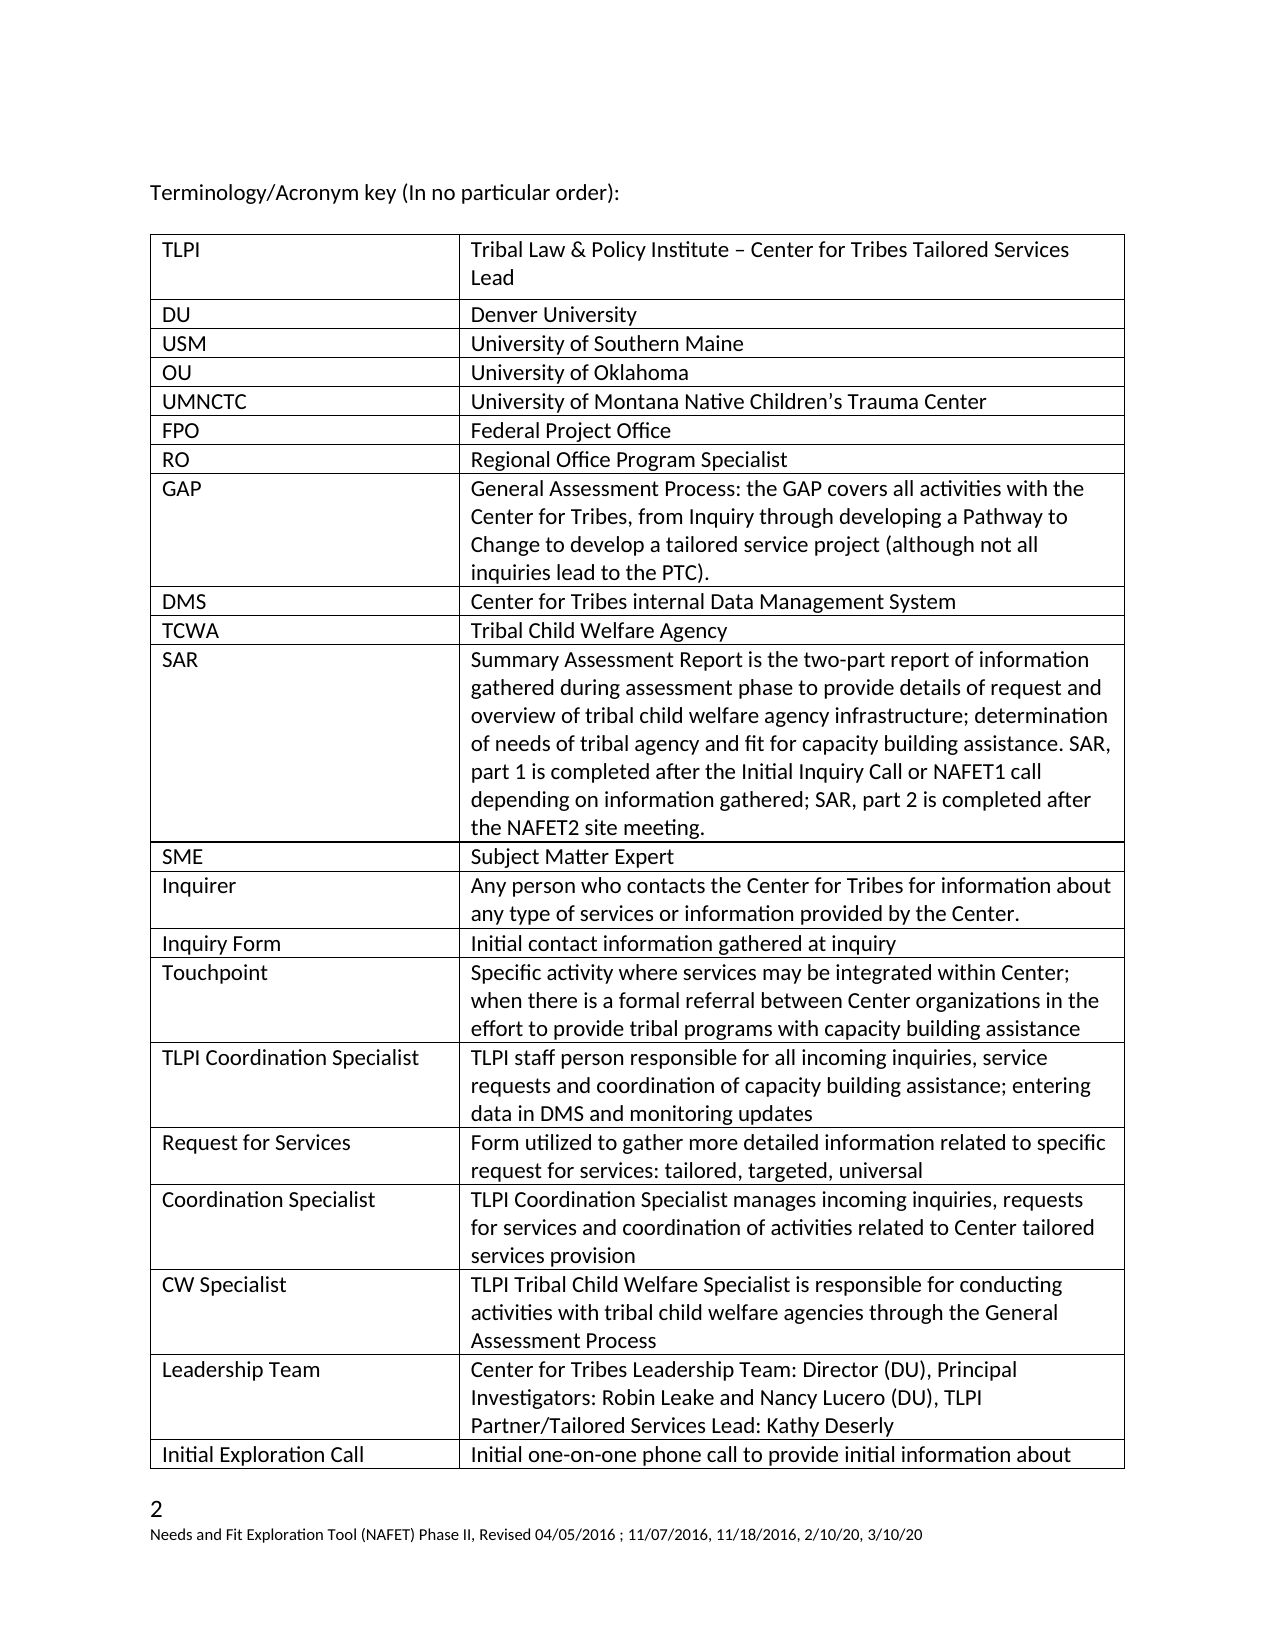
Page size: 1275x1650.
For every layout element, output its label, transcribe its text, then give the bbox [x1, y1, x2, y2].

table_cell TLPI Coordination Specialist [151, 1043, 459, 1127]
table_cell DMS [151, 587, 459, 615]
table_cell Initial contact information gathered at inquiry [460, 929, 1124, 957]
table_cell Tribal Child Welfare Agency [460, 616, 1124, 644]
table_cell Any person who contacts the Center for Tribes for information about any type of services or information provided by the Center. [460, 872, 1124, 928]
table_cell OU [151, 358, 459, 386]
table_cell Inquirer [151, 872, 459, 928]
table_cell Inquiry Form [151, 929, 459, 957]
table_cell Federal Project Office [460, 416, 1124, 444]
table_cell Center for Tribes internal Data Management System [460, 587, 1124, 615]
table_cell FPO [151, 416, 459, 444]
table_cell TLPI staff person responsible for all incoming inquiries, service requests and coordination of capacity building assistance; entering data in DMS and monitoring updates [460, 1043, 1124, 1127]
table_cell Center for Tribes Leadership Team: Director (DU), Principal Investigators: Robin Leake and Nancy Lucero (DU), TLPI Partner/Tailored Services Lead: Kathy Deserly [460, 1355, 1124, 1439]
table_cell Regional Office Program Specialist [460, 445, 1124, 473]
table_cell Denver University [460, 300, 1124, 328]
table_cell SAR [151, 645, 459, 841]
table_cell Request for Services [151, 1128, 459, 1184]
table_cell TCWA [151, 616, 459, 644]
table_cell Summary Assessment Report is the two-part report of information gathered during assessment phase to provide details of request and overview of tribal child welfare agency infrastructure; determination of needs of tribal agency and fit for capacity building assistance. SAR, part 1 is completed after the Initial Inquiry Call or NAFET1 call depending on information gathered; SAR, part 2 is completed after the NAFET2 site meeting. [460, 645, 1124, 841]
table_cell RO [151, 445, 459, 473]
table_cell UMNCTC [151, 387, 459, 415]
table_cell TLPI Coordination Specialist manages incoming inquiries, requests for services and coordination of activities related to Center tailored services provision [460, 1185, 1124, 1269]
table_cell Leadership Team [151, 1355, 459, 1439]
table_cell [151, 1440, 459, 1468]
table_cell University of Oklahoma [460, 358, 1124, 386]
table_cell Touchpoint [151, 958, 459, 1042]
text Terminology/Acronym key (In no particular order): [150, 178, 1125, 206]
table_cell Specific activity where services may be integrated within Center; when there is a formal referral between Center organizations in the effort to provide tribal programs with capacity building assistance [460, 958, 1124, 1042]
table_cell USM [151, 329, 459, 357]
table_header TLPI [151, 235, 459, 299]
table_cell Coordination Specialist [151, 1185, 459, 1269]
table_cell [460, 1440, 1124, 1468]
table_cell SME [151, 843, 459, 871]
table_cell University of Southern Maine [460, 329, 1124, 357]
table_cell General Assessment Process: the GAP covers all activities with the Center for Tribes, from Inquiry through developing a Pathway to Change to develop a tailored service project (although not all inquiries lead to the PTC). [460, 474, 1124, 586]
table_cell University of Montana Native Children’s Trauma Center [460, 387, 1124, 415]
table_cell CW Specialist [151, 1270, 459, 1354]
table_cell TLPI Tribal Child Welfare Specialist is responsible for conducting activities with tribal child welfare agencies through the General Assessment Process [460, 1270, 1124, 1354]
table_cell GAP [151, 474, 459, 586]
table_cell DU [151, 300, 459, 328]
table_cell Subject Matter Expert [460, 843, 1124, 871]
table_cell Form utilized to gather more detailed information related to specific request for services: tailored, targeted, universal [460, 1128, 1124, 1184]
table_header Tribal Law & Policy Institute – Center for Tribes Tailored Services Lead [460, 235, 1124, 299]
